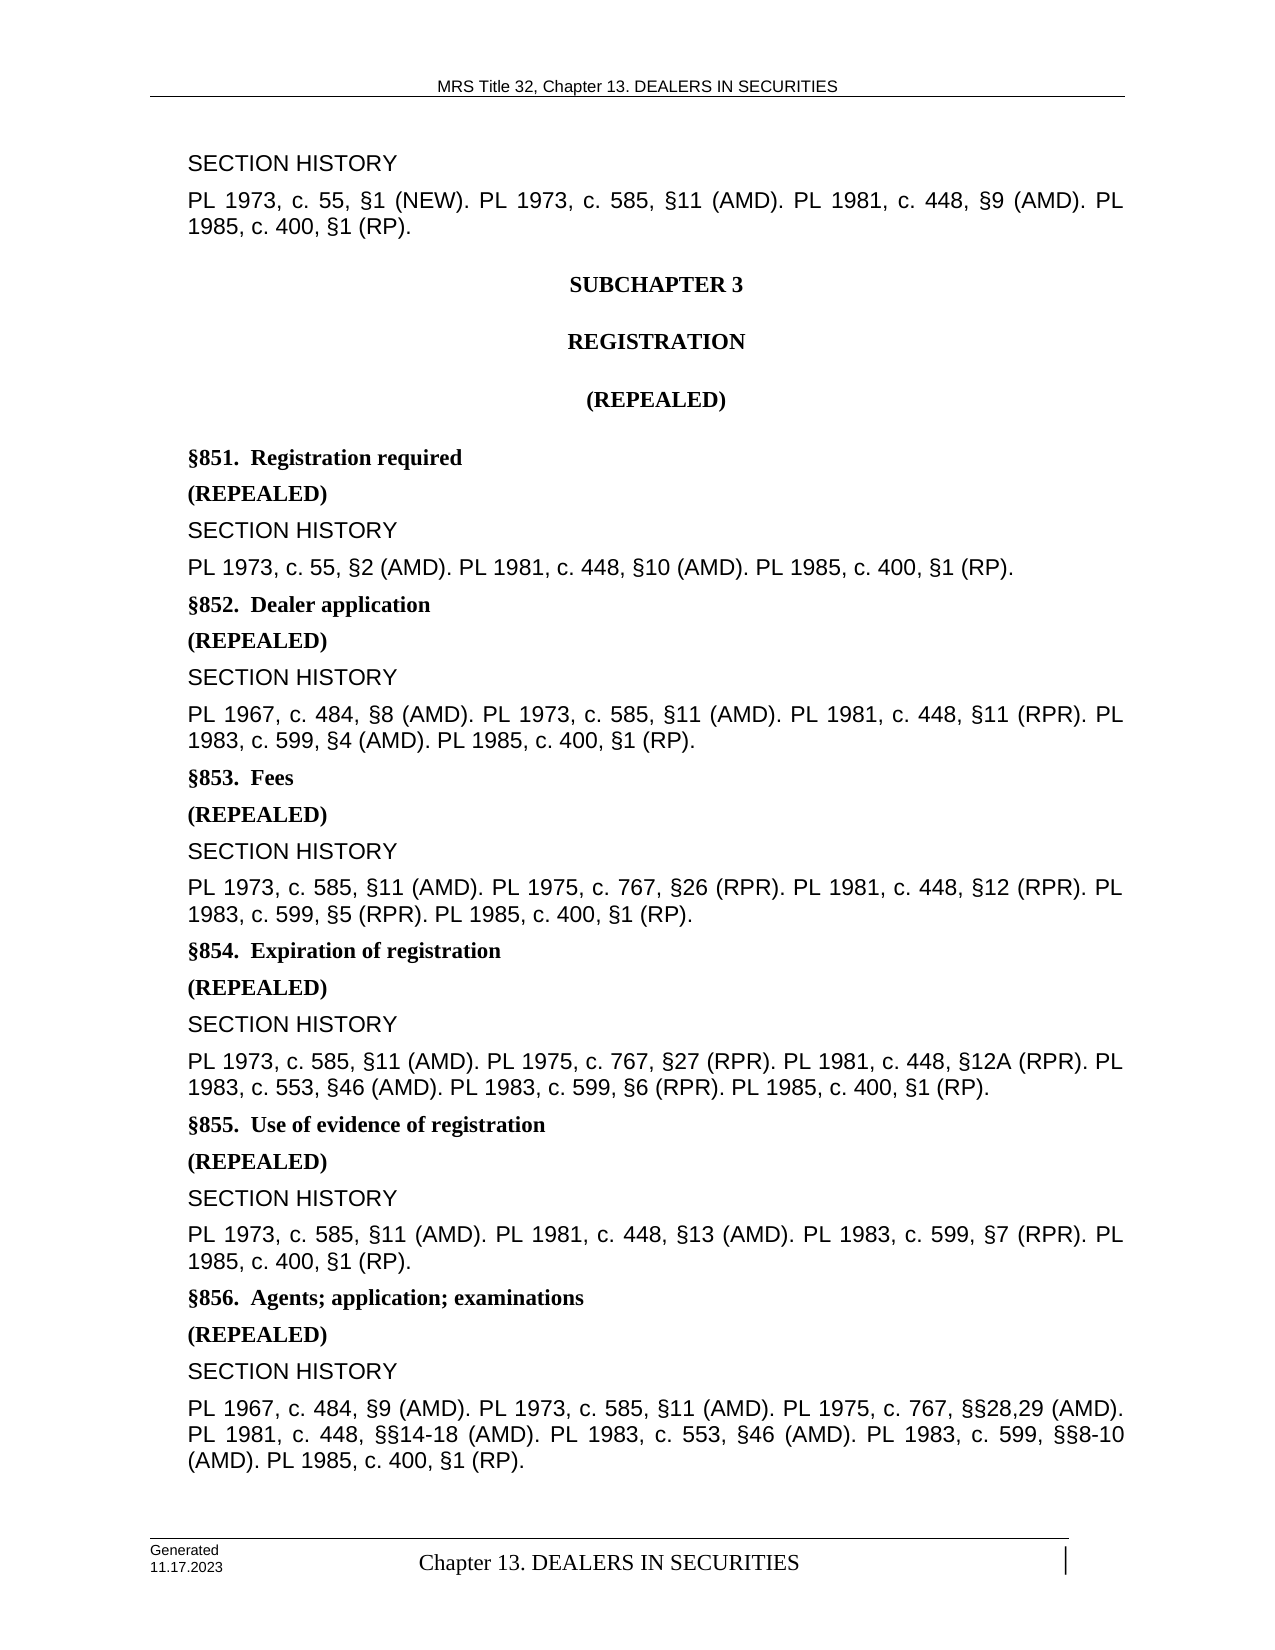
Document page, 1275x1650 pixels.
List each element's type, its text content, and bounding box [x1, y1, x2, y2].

text (REPEALED) [187, 801, 1125, 827]
text (REPEALED) [187, 1321, 1125, 1347]
text (REPEALED) [187, 386, 1125, 412]
text REGISTRATION [187, 328, 1125, 355]
text PL 1967, c. 484, §8 (AMD). PL 1973, c. 585, §11 (AMD). PL 1981, c. 448, §11 (RPR). PL 1983, c. 599, §4 (AMD). PL 1985, c. 400, §1 (RP). [187, 701, 1125, 754]
text PL 1973, c. 585, §11 (AMD). PL 1981, c. 448, §13 (AMD). PL 1983, c. 599, §7 (RPR). PL 1985, c. 400, §1 (RP). [187, 1221, 1125, 1274]
text SECTION HISTORY [187, 1011, 1125, 1037]
text SECTION HISTORY [187, 838, 1125, 864]
text §855. Use of evidence of registration [187, 1111, 1125, 1137]
text SECTION HISTORY [187, 517, 1125, 543]
text PL 1973, c. 585, §11 (AMD). PL 1975, c. 767, §27 (RPR). PL 1981, c. 448, §12A (RPR). PL 1983, c. 553, §46 (AMD). PL 1983, c. 599, §6 (RPR). PL 1985, c. 400, §1 (RP). [187, 1048, 1125, 1101]
text SUBCHAPTER 3 [187, 271, 1125, 297]
text §852. Dealer application [187, 591, 1125, 617]
text SECTION HISTORY [187, 150, 1125, 176]
text SECTION HISTORY [187, 1184, 1125, 1211]
text (REPEALED) [187, 480, 1125, 507]
text §853. Fees [187, 764, 1125, 790]
text SECTION HISTORY [187, 1358, 1125, 1384]
text §854. Expiration of registration [187, 937, 1125, 964]
text §856. Agents; application; examinations [187, 1284, 1125, 1311]
text §851. Registration required [187, 443, 1125, 470]
text PL 1973, c. 585, §11 (AMD). PL 1975, c. 767, §26 (RPR). PL 1981, c. 448, §12 (RPR). PL 1983, c. 599, §5 (RPR). PL 1985, c. 400, §1 (RP). [187, 874, 1125, 927]
text PL 1973, c. 55, §2 (AMD). PL 1981, c. 448, §10 (AMD). PL 1985, c. 400, §1 (RP). [187, 554, 1125, 580]
text PL 1967, c. 484, §9 (AMD). PL 1973, c. 585, §11 (AMD). PL 1975, c. 767, §§28,29 (AMD). PL 1981, c. 448, §§14-18 (AMD). PL 1983, c. 553, §46 (AMD). PL 1983, c. 599, §§8-10 (AMD). PL 1985, c. 400, §1 (RP). [187, 1395, 1125, 1474]
text (REPEALED) [187, 974, 1125, 1001]
text SECTION HISTORY [187, 664, 1125, 691]
text PL 1973, c. 55, §1 (NEW). PL 1973, c. 585, §11 (AMD). PL 1981, c. 448, §9 (AMD). PL 1985, c. 400, §1 (RP). [187, 187, 1125, 239]
text (REPEALED) [187, 627, 1125, 654]
text (REPEALED) [187, 1148, 1125, 1174]
